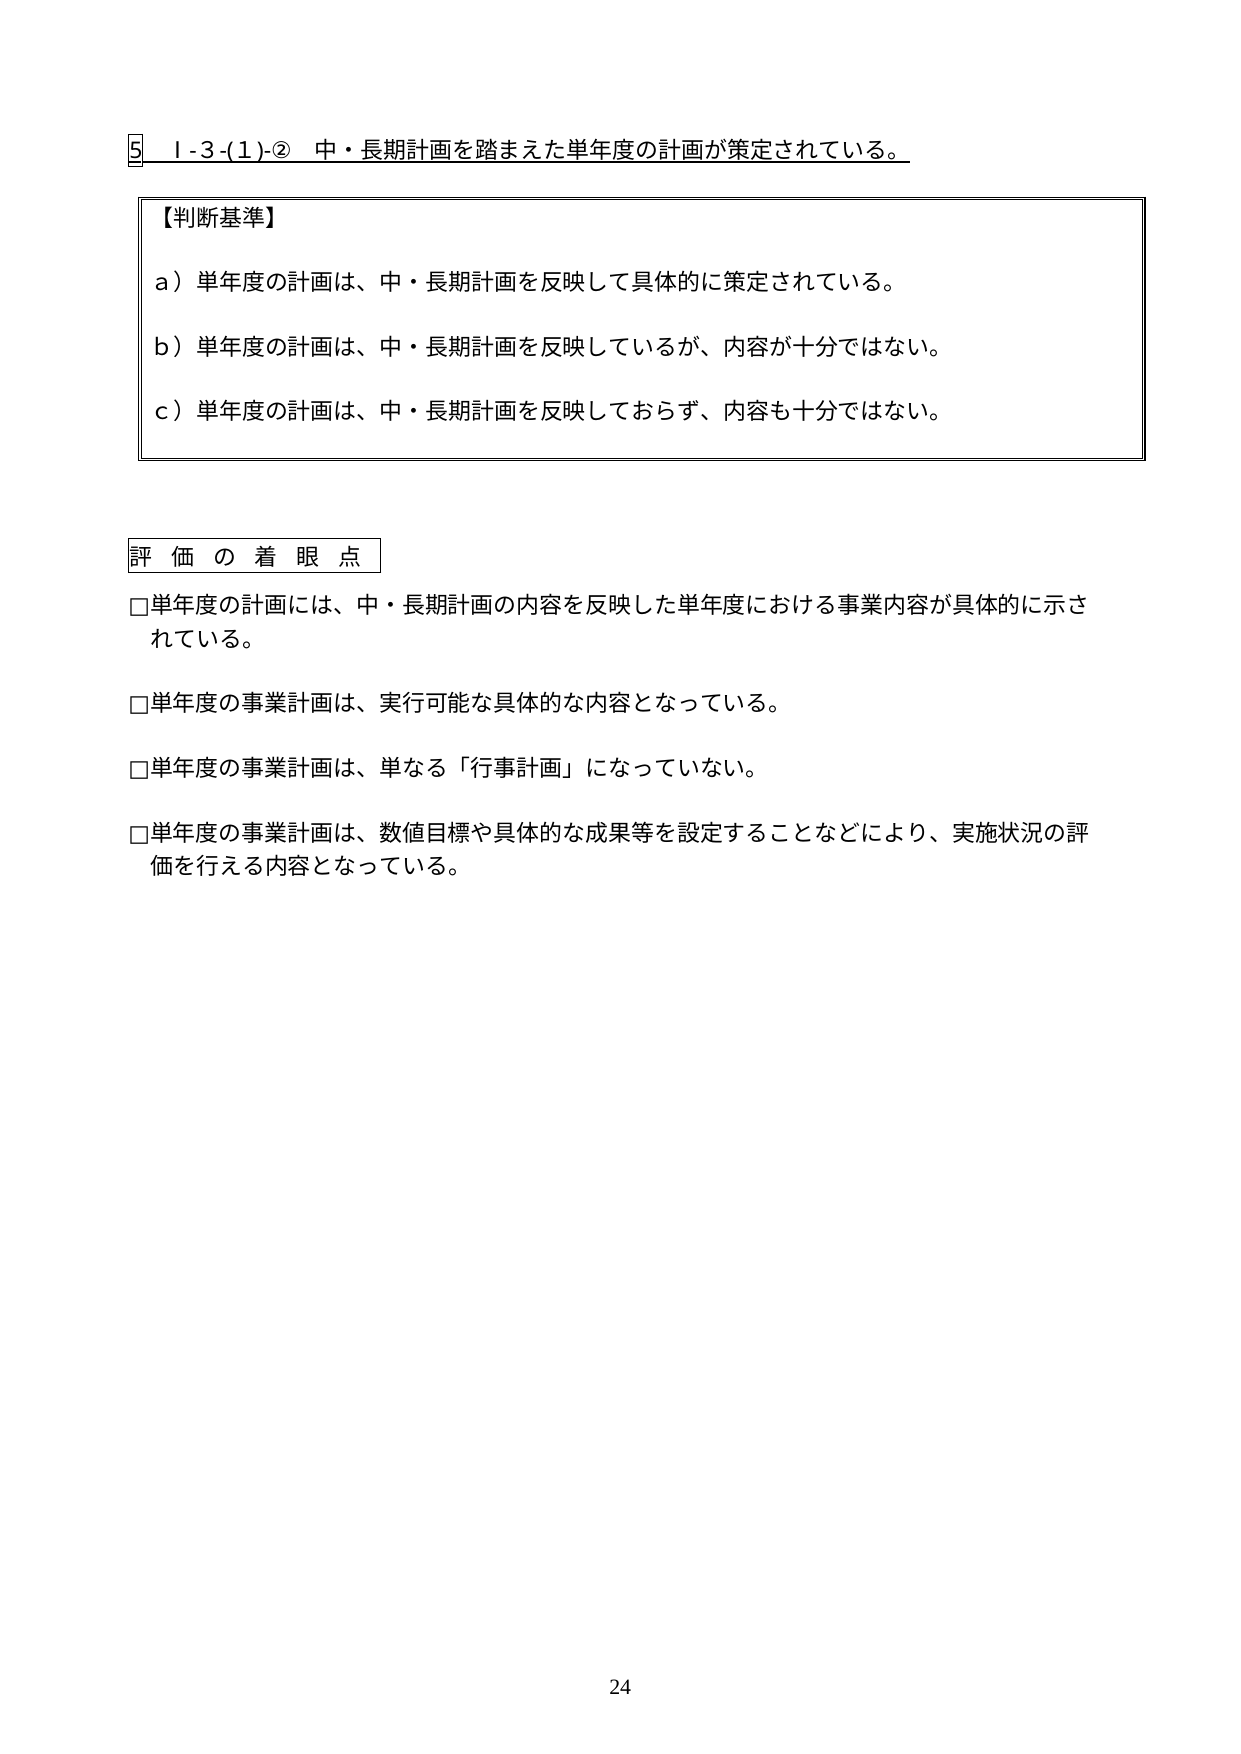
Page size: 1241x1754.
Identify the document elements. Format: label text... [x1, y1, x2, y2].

text 評価の着眼点 [128, 524, 1112, 587]
text 5 Ⅰ-３-(１)-② 中・長期計画を踏まえた単年度の計画が策定されている。 [128, 132, 1112, 167]
text □単年度の計画には、中・長期計画の内容を反映した単年度における事業内容が具体的に示されている。 [128, 587, 1112, 654]
text □単年度の事業計画は、単なる「行事計画」になっていない。 [128, 750, 1112, 783]
text □単年度の事業計画は、実行可能な具体的な内容となっている。 [128, 685, 1112, 718]
table_header 【判断基準】 ａ）単年度の計画は、中・長期計画を反映して具体的に策定されている。 ｂ）単年度の計画は、中・長期計画を反映しているが、内容が十分ではない。 ｃ）単年度の計画は、中・長期計画を反映しておらず、内容も十分ではない。 [142, 200, 1142, 458]
text □単年度の事業計画は、数値目標や具体的な成果等を設定することなどにより、実施状況の評価を行える内容となっている。 [128, 814, 1112, 881]
